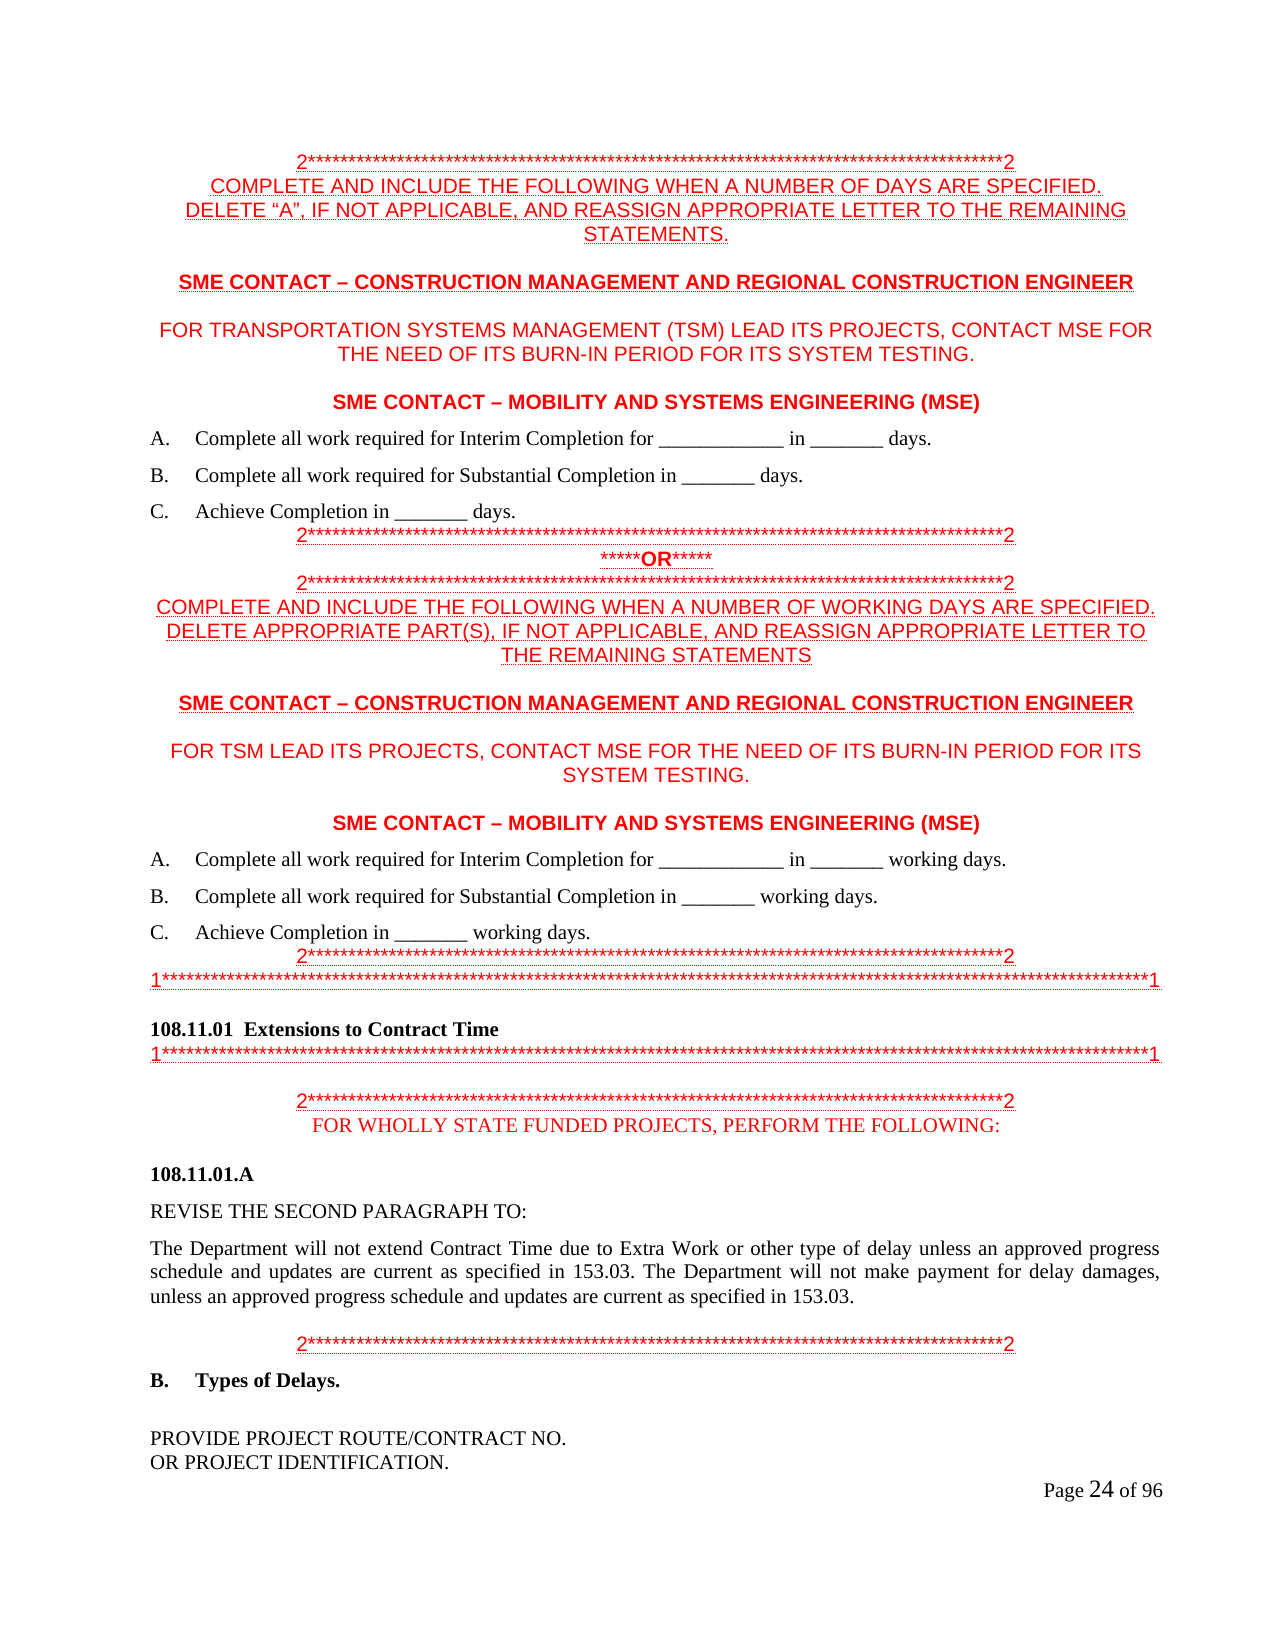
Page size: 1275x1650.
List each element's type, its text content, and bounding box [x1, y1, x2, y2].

text for tsm lead its projects, contact mse for the need of its burn-in period for its system testing. [150, 739, 1162, 787]
text SME CONTACT – Mobility and Systems Engineering (MSE) [150, 811, 1162, 835]
text 1**************************************************************************************************************************1 [150, 1041, 1162, 1065]
text complete and include the following WHEN a number of DAYS are specified. [150, 174, 1162, 198]
text B. Types of Delays. [150, 1368, 1162, 1392]
text B. Complete all work required for Substantial Completion in _______ days. [150, 463, 1162, 487]
text 2**************************************************************************************2 [150, 571, 1162, 595]
text REVISE THE SECOND PARAGRAPH TO: [150, 1199, 1162, 1223]
text for Transportation Systems Management (tsm) lead its projects, contact mse for the need of its burn-in period for its system testing. [150, 318, 1162, 366]
text C. Achieve Completion in _______ days. [150, 499, 1162, 523]
text *****OR***** [150, 547, 1162, 571]
text FOR WHOLLY STATE FUNDED PROJECTS, PERFORM THE FOLLOWING: [150, 1113, 1162, 1137]
text 2**************************************************************************************2 [150, 944, 1162, 968]
text A. Complete all work required for Interim Completion for ____________ in _______ days. [150, 426, 1162, 450]
text complete and include the following WHEN a number of WORKING DAYS are specified. [150, 595, 1162, 619]
text 2**************************************************************************************2 [150, 1089, 1162, 1113]
text A. Complete all work required for Interim Completion for ____________ in _______ working days. [150, 847, 1162, 871]
text The Department will not extend Contract Time due to Extra Work or other type of delay unless an approved progress schedule and updates are current as specified in 153.03. The Department will not make payment for delay damages, unless an approved progress schedule and updates are current as specified in 153.03. [150, 1235, 1162, 1308]
text C. Achieve Completion in _______ working days. [150, 920, 1162, 944]
text 2**************************************************************************************2 [150, 1332, 1162, 1356]
text SME CONTACT – Construction Management and regional construction engineer [150, 270, 1162, 294]
text 1**************************************************************************************************************************1 [150, 968, 1162, 992]
text delete Appropriate part(S), if not applicable, and reAssign APPROPRIATE letter to the remaining statements [150, 619, 1162, 667]
text 108.11.01.A [150, 1162, 1162, 1186]
text SME CONTACT – Construction Management and regional construction engineer [150, 691, 1162, 715]
text 2**************************************************************************************2 [150, 523, 1162, 547]
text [150, 150, 1162, 174]
text SME CONTACT – Mobility and Systems Engineering (MSE) [150, 389, 1162, 413]
text 108.11.01 Extensions to Contract Time [150, 1017, 1162, 1041]
text delete “A”, if not applicable, and reAssign APPROPRIATE letter to the remaining statements. [150, 198, 1162, 246]
text B. Complete all work required for Substantial Completion in _______ working days. [150, 884, 1162, 908]
